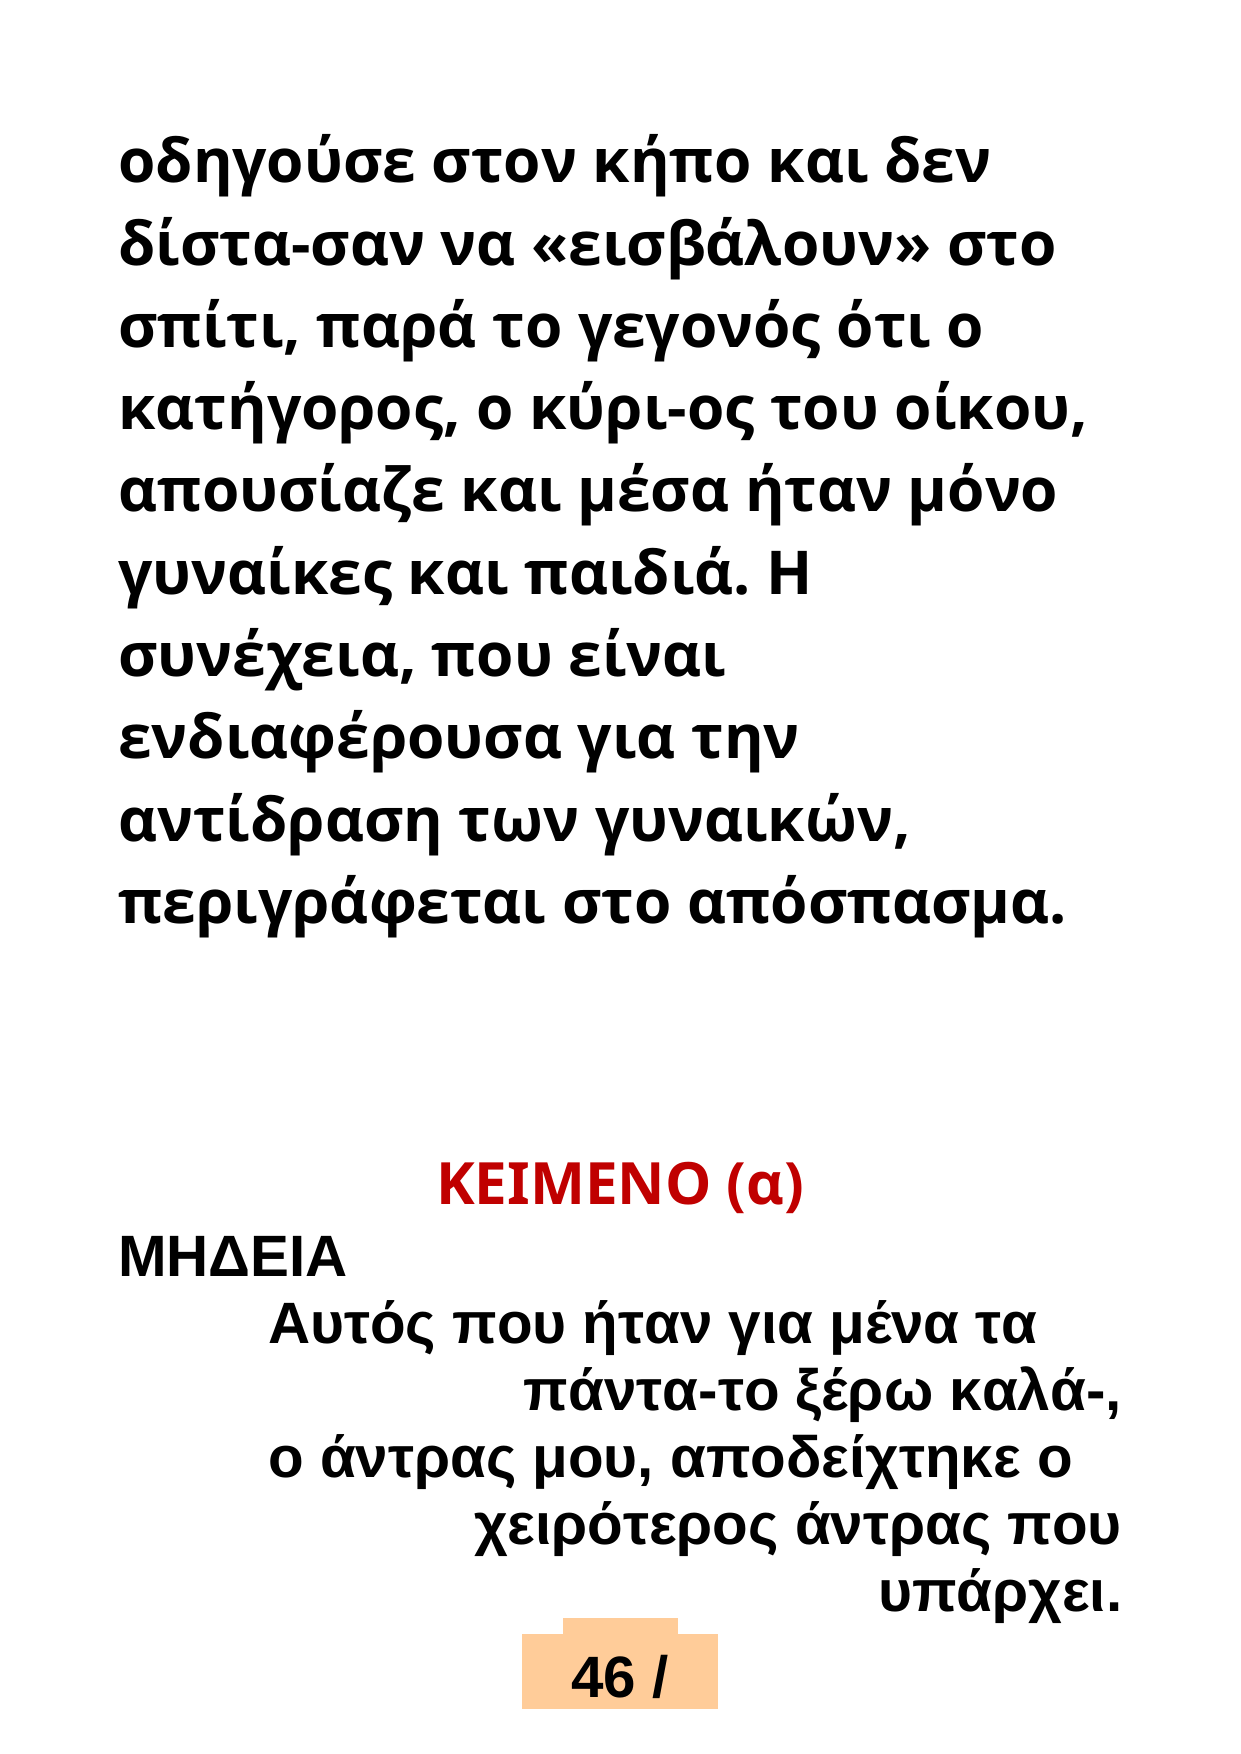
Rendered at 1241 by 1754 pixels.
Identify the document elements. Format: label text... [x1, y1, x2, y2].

text πάντα-το ξέρω καλά-, [268, 1356, 1122, 1423]
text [118, 118, 1122, 941]
text ΜΗΔΕΙΑ [118, 1222, 1122, 1289]
text ΚΕΙΜΕΝΟ (α) [118, 1142, 1122, 1222]
text Αυτός που ήταν για μένα τα [268, 1289, 1122, 1356]
text ο άντρας μου, αποδείχτηκε ο [268, 1423, 1122, 1490]
text χειρότερος άντρας που υπάρχει. [268, 1490, 1122, 1624]
